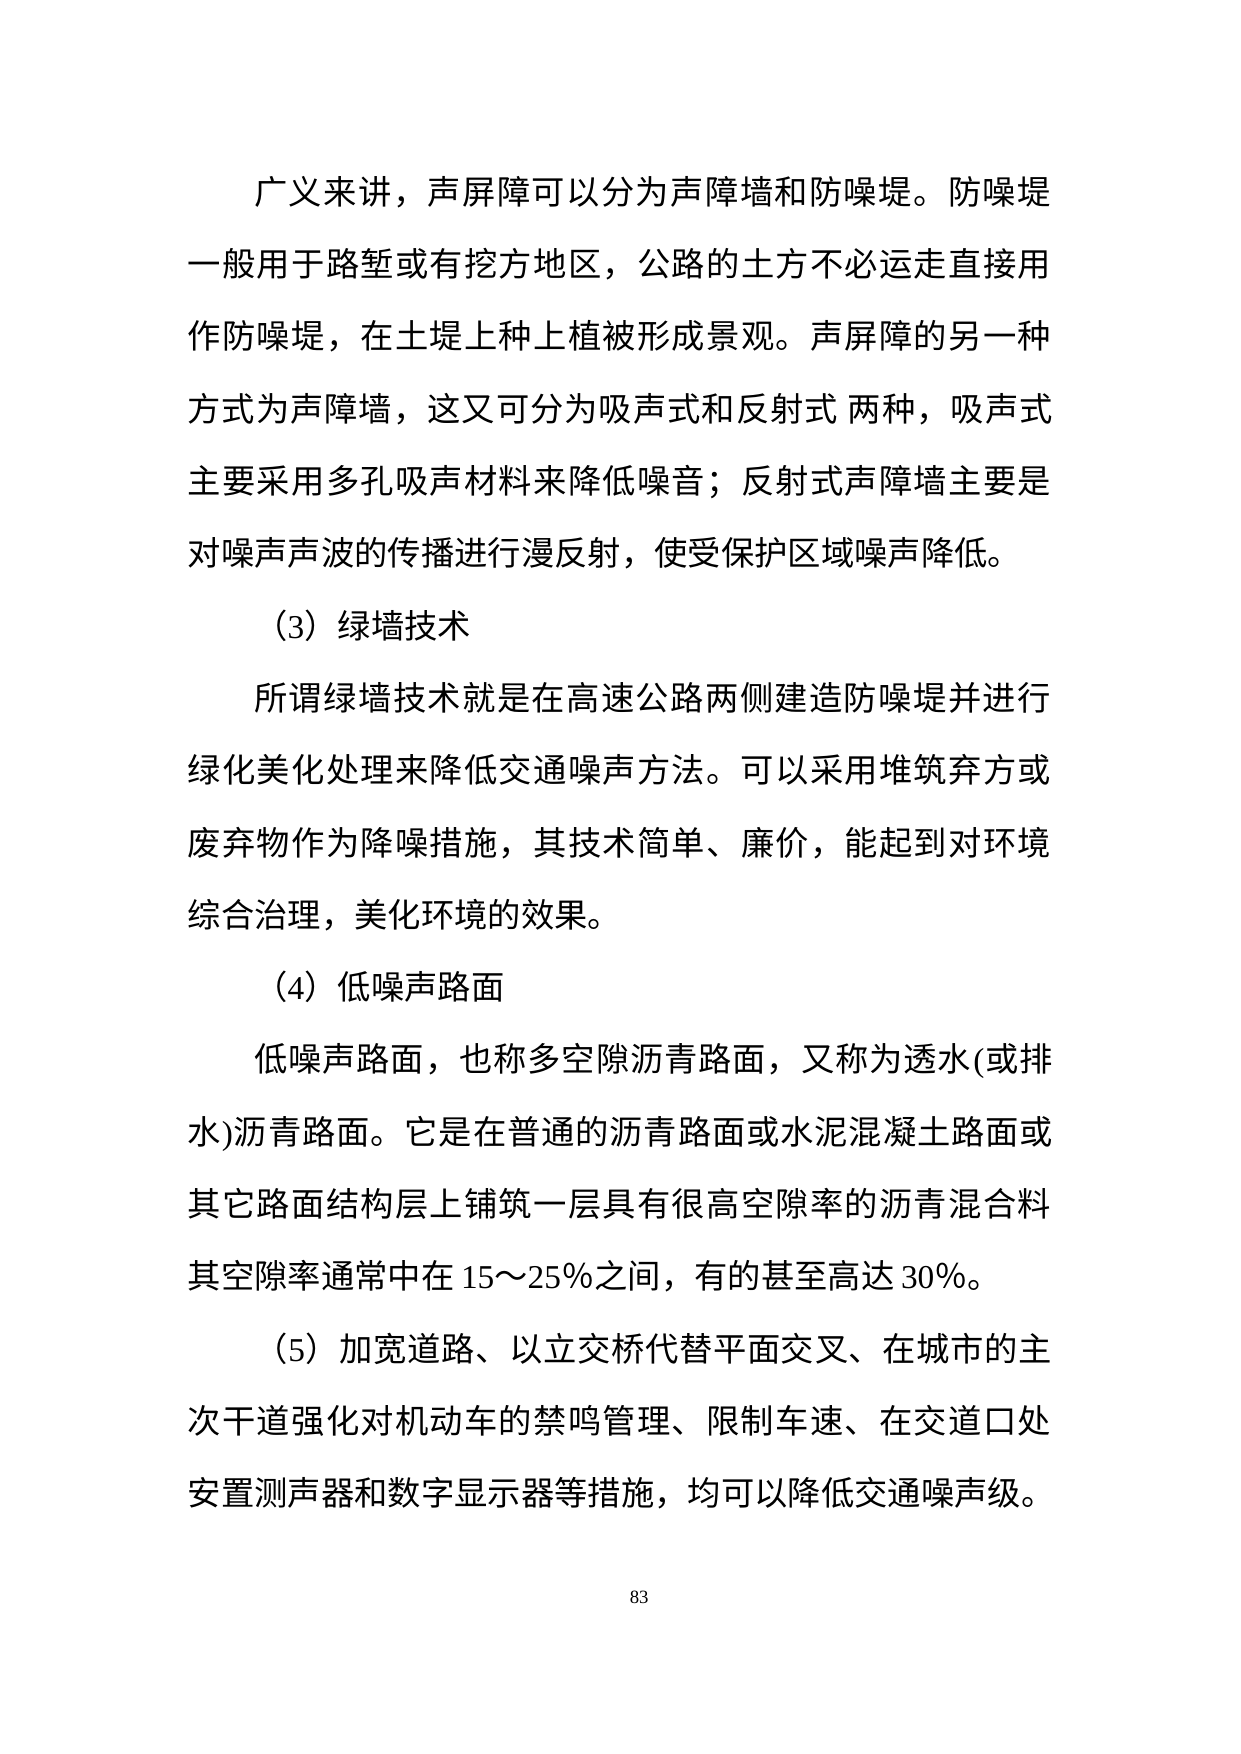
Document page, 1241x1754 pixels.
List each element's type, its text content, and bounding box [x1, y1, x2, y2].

text 广义来讲，声屏障可以分为声障墙和防噪堤。防噪堤一般用于路堑或有挖方地区，公路的土方不必运走直接用作防噪堤，在土堤上种上植被形成景观。声屏障的另一种方式为声障墙，这又可分为吸声式和反射式 两种，吸声式主要采用多孔吸声材料来降低噪音；反射式声障墙主要是对噪声声波的传播进行漫反射，使受保护区域噪声降低。 [187, 166, 1053, 575]
text （3）绿墙技术 [187, 599, 1053, 648]
text 所谓绿墙技术就是在高速公路两侧建造防噪堤并进行绿化美化处理来降低交通噪声方法。可以采用堆筑弃方或废弃物作为降噪措施，其技术简单、廉价，能起到对环境综合治理，美化环境的效果。 [187, 672, 1053, 937]
text 低噪声路面，也称多空隙沥青路面，又称为透水(或排水)沥青路面。它是在普通的沥青路面或水泥混凝土路面或其它路面结构层上铺筑一层具有很高空隙率的沥青混合料，其空隙率通常中在15～25％之间，有的甚至高达30％。 [187, 1033, 1053, 1298]
text （5）加宽道路、以立交桥代替平面交叉、在城市的主次干道强化对机动车的禁鸣管理、限制车速、在交道口处安置测声器和数字显示器等措施，均可以降低交通噪声级。 [187, 1322, 1053, 1515]
text （4）低噪声路面 [187, 961, 1053, 1009]
